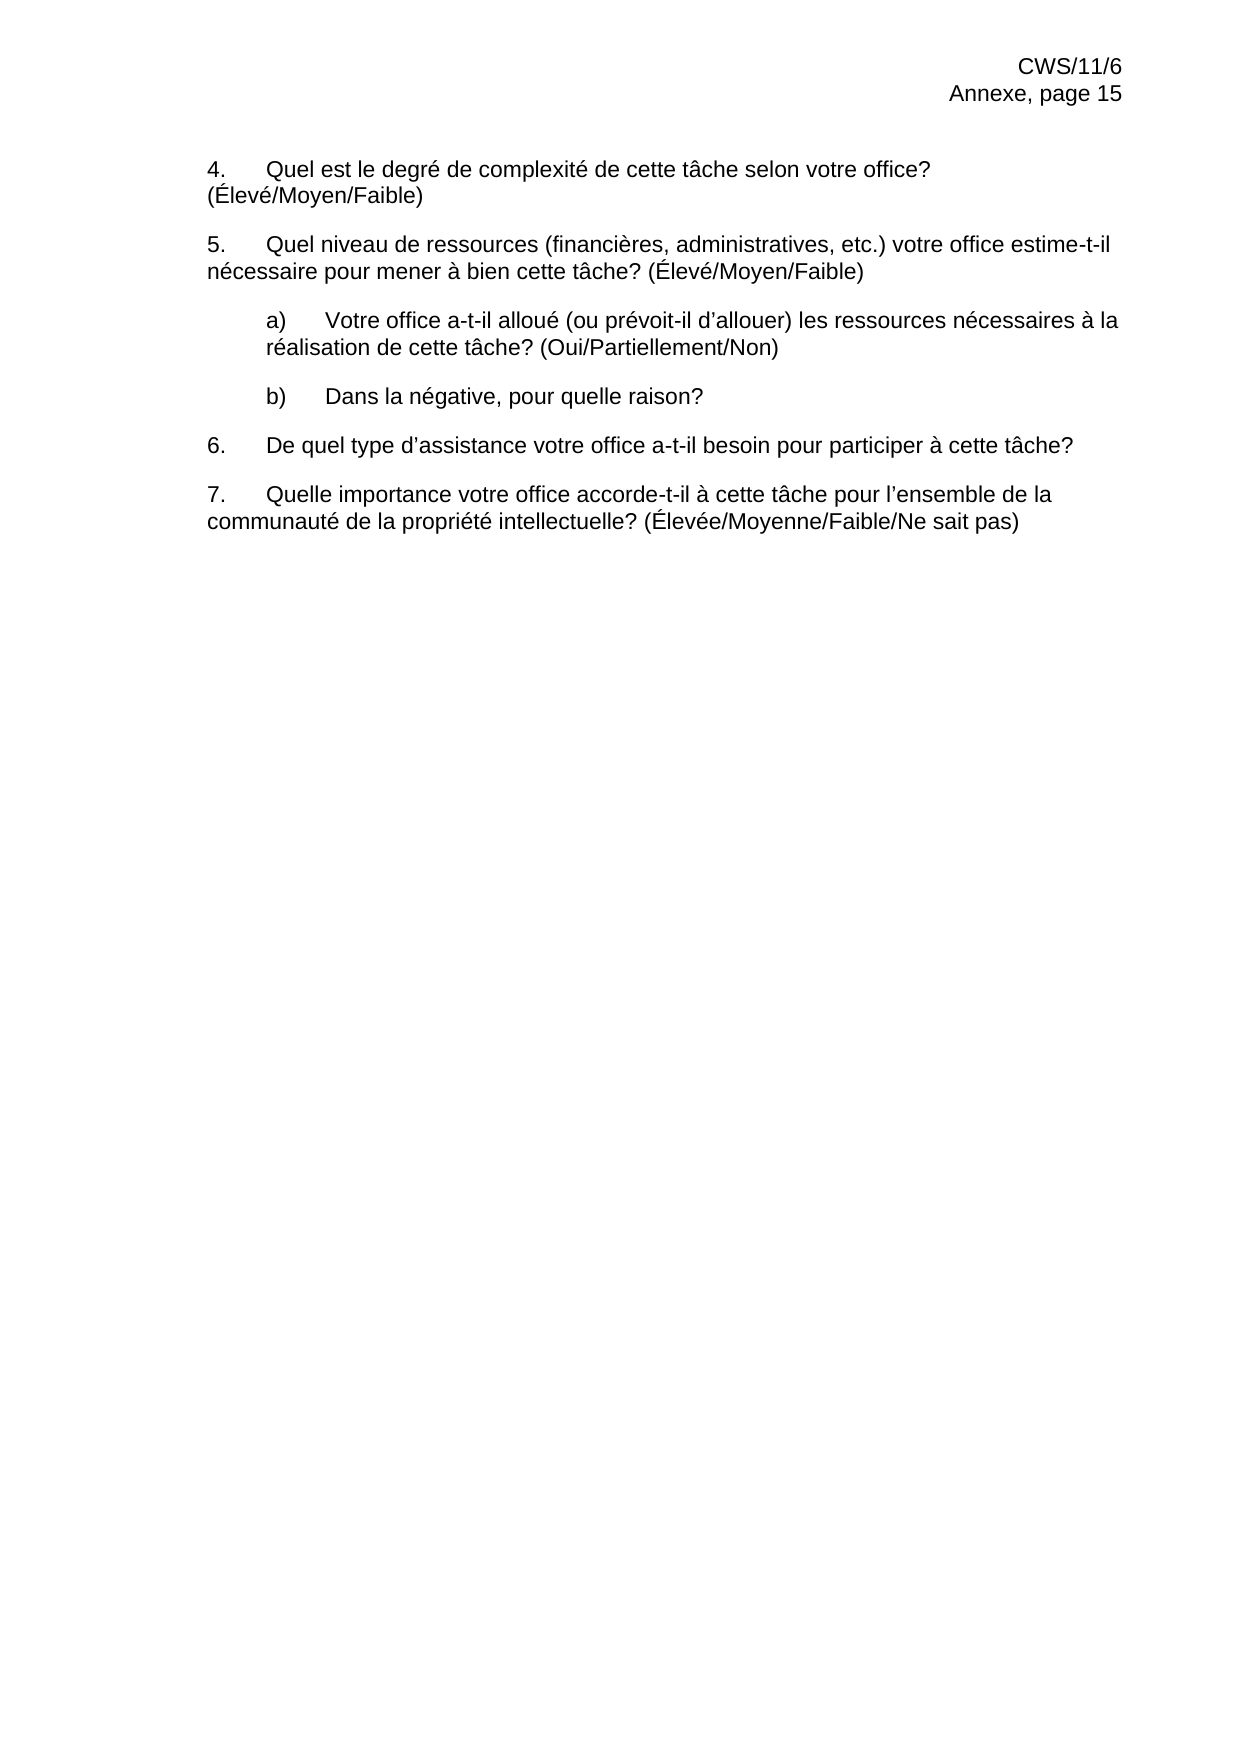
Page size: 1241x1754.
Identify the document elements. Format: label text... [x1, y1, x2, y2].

list Dans la négative, pour quelle raison? [266, 383, 1122, 409]
text De quel type d’assistance votre office a-t-il besoin pour participer à cette tâche? [207, 432, 1122, 458]
text Quel est le degré de complexité de cette tâche selon votre office? (Élevé/Moyen/Faible) [207, 156, 1122, 208]
text Quel niveau de ressources (financières, administratives, etc.) votre office estime-t-il nécessaire pour mener à bien cette tâche? (Élevé/Moyen/Faible) [207, 231, 1122, 284]
text Quelle importance votre office accorde-t-il à cette tâche pour l’ensemble de la communauté de la propriété intellectuelle? (Élevée/Moyenne/Faible/Ne sait pas) [207, 481, 1122, 534]
list Votre office a-t-il alloué (ou prévoit-il d’allouer) les ressources nécessaires à la réalisation de cette tâche? (Oui/Partiellement/Non) [266, 307, 1122, 360]
